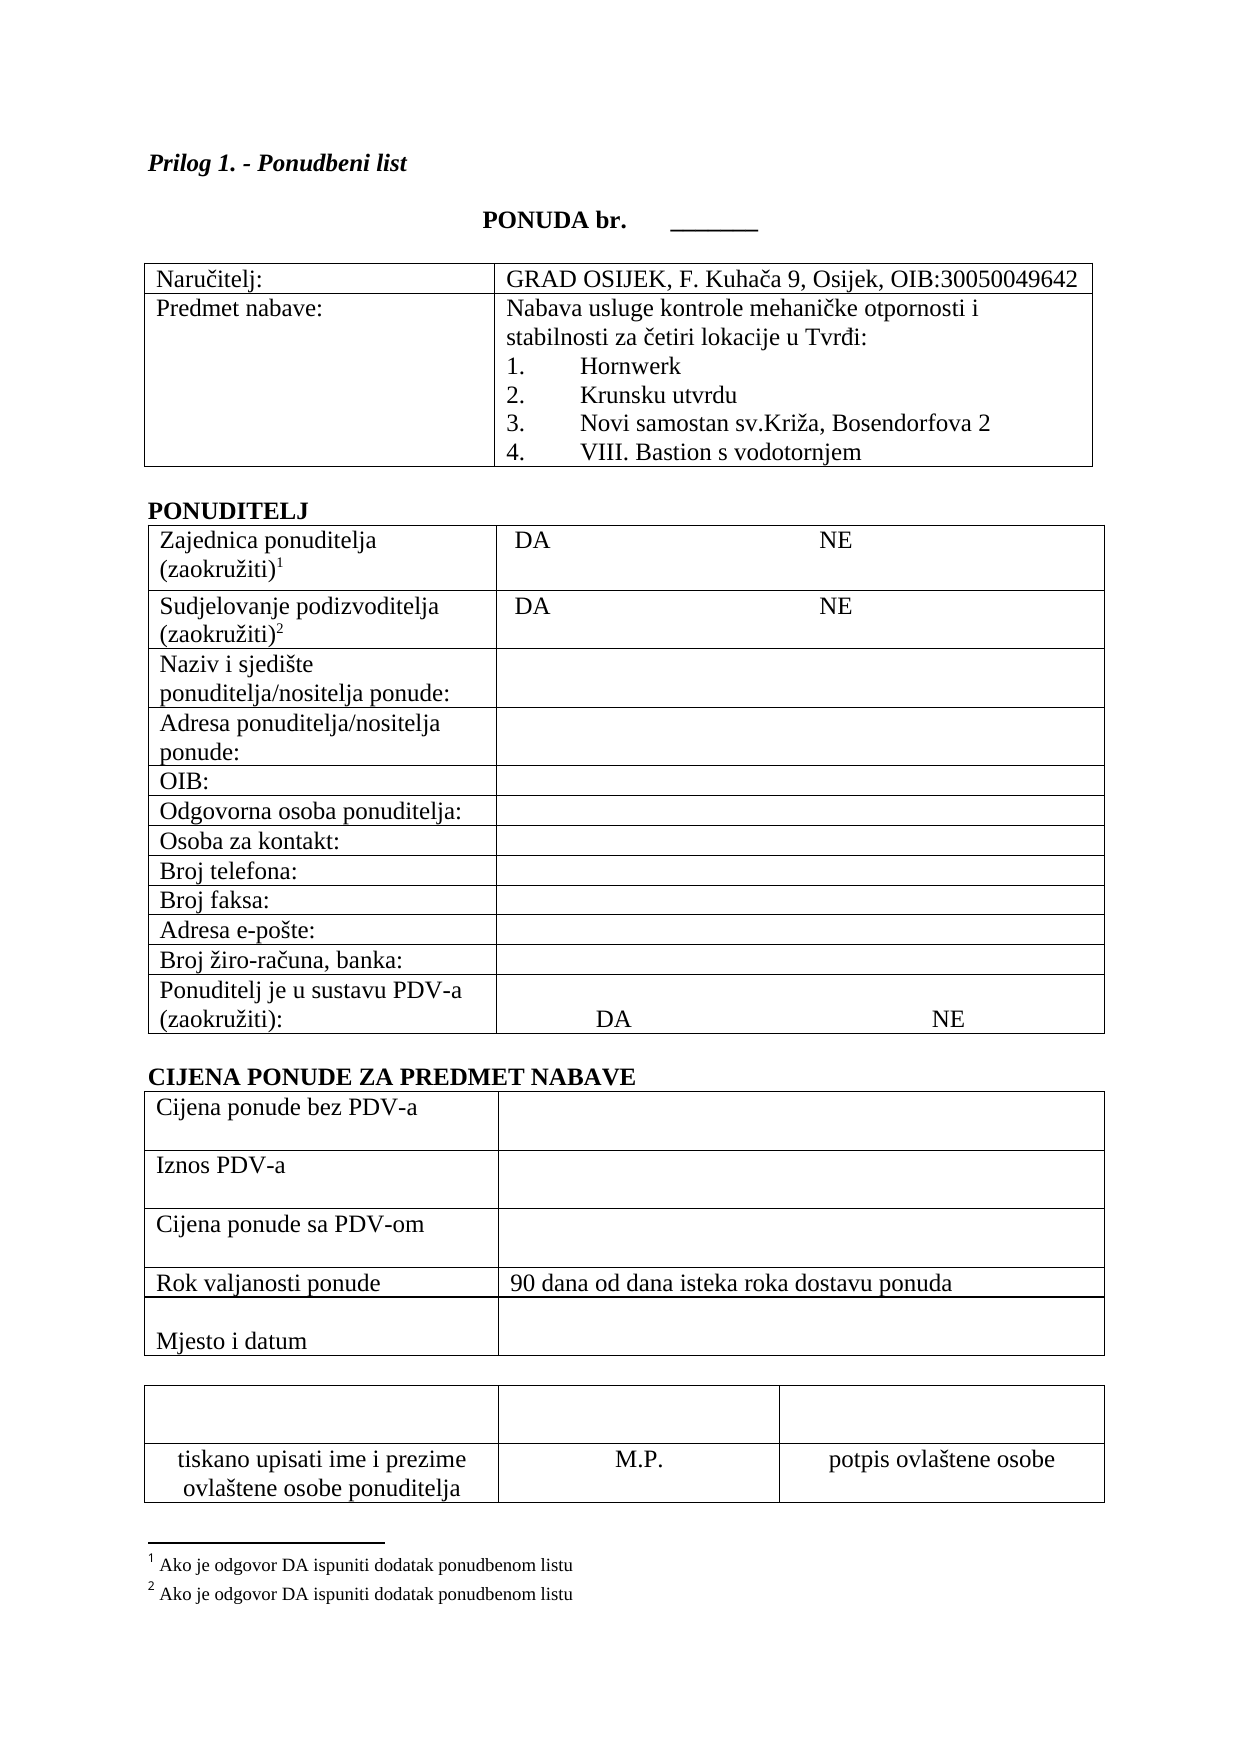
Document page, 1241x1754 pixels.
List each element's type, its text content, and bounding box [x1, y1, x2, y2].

table_cell potpis ovlaštene osobe [780, 1444, 1104, 1502]
table_cell OIB: [149, 766, 496, 795]
table_header Cijena ponude bez PDV-a [145, 1092, 498, 1149]
table_header GRAD OSIJEK, F. Kuhača 9, Osijek, OIB:30050049642 [495, 264, 1092, 292]
table_cell Sudjelovanje podizvoditelja (zaokružiti) [149, 591, 496, 648]
table_cell [497, 945, 1104, 974]
table_cell [497, 649, 1104, 707]
table_cell Cijena ponude sa PDV-om [145, 1209, 498, 1267]
table_cell [499, 1209, 1104, 1267]
table_cell [497, 826, 1104, 855]
table_cell Nabava usluge kontrole mehaničke otpornosti i stabilnosti za četiri lokacije u Tvrđi: 1. Hornwerk 2. Krunsku utvrdu 3. Novi samostan sv.Križa, Bosendorfova 2 4. VIII. Bastion s vodotornjem [495, 294, 1092, 466]
table_cell Broj žiro-računa, banka: [149, 945, 496, 974]
table_cell Iznos PDV-a [145, 1151, 498, 1208]
table_cell [497, 915, 1104, 944]
table_cell Adresa ponuditelja/nositelja ponude: [149, 708, 496, 765]
table_cell [499, 1151, 1104, 1208]
text PONUDITELJ [148, 496, 1093, 524]
table_cell [499, 1298, 1104, 1355]
table_header DA NE [497, 526, 1104, 590]
table_cell [497, 886, 1104, 914]
table_header [780, 1386, 1104, 1443]
table_cell DA NE [497, 975, 1104, 1032]
table_cell DA NE [497, 591, 1104, 648]
table_header [499, 1092, 1104, 1149]
table_cell M.P. [499, 1444, 779, 1502]
text CIJENA PONUDE ZA PREDMET NABAVE [148, 1062, 1093, 1091]
table_cell Osoba za kontakt: [149, 826, 496, 855]
table_cell Rok valjanosti ponude [145, 1268, 498, 1296]
table_cell [497, 796, 1104, 825]
table_cell Ponuditelj je u sustavu PDV-a (zaokružiti): [149, 975, 496, 1032]
table_cell Naziv i sjedište ponuditelja/nositelja ponude: [149, 649, 496, 707]
table_header [145, 1386, 498, 1443]
table_cell tiskano upisati ime i prezime ovlaštene osobe ponuditelja [145, 1444, 498, 1502]
table_cell Predmet nabave: [145, 294, 494, 466]
table_cell Odgovorna osoba ponuditelja: [149, 796, 496, 825]
table_cell [497, 766, 1104, 795]
text Prilog 1. - Ponudbeni list [148, 148, 1093, 176]
table_cell Broj telefona: [149, 856, 496, 884]
table_header [499, 1386, 779, 1443]
table_header Zajednica ponuditelja (zaokružiti) [149, 526, 496, 590]
table_cell [497, 856, 1104, 884]
table_cell [497, 708, 1104, 765]
table_cell Broj faksa: [149, 886, 496, 914]
table_cell Adresa e-pošte: [149, 915, 496, 944]
text PONUDA br. _______ [148, 205, 1093, 234]
table_header Naručitelj: [145, 264, 494, 292]
table_cell Mjesto i datum [145, 1298, 498, 1355]
table_cell 90 dana od dana isteka roka dostavu ponuda [499, 1268, 1104, 1296]
